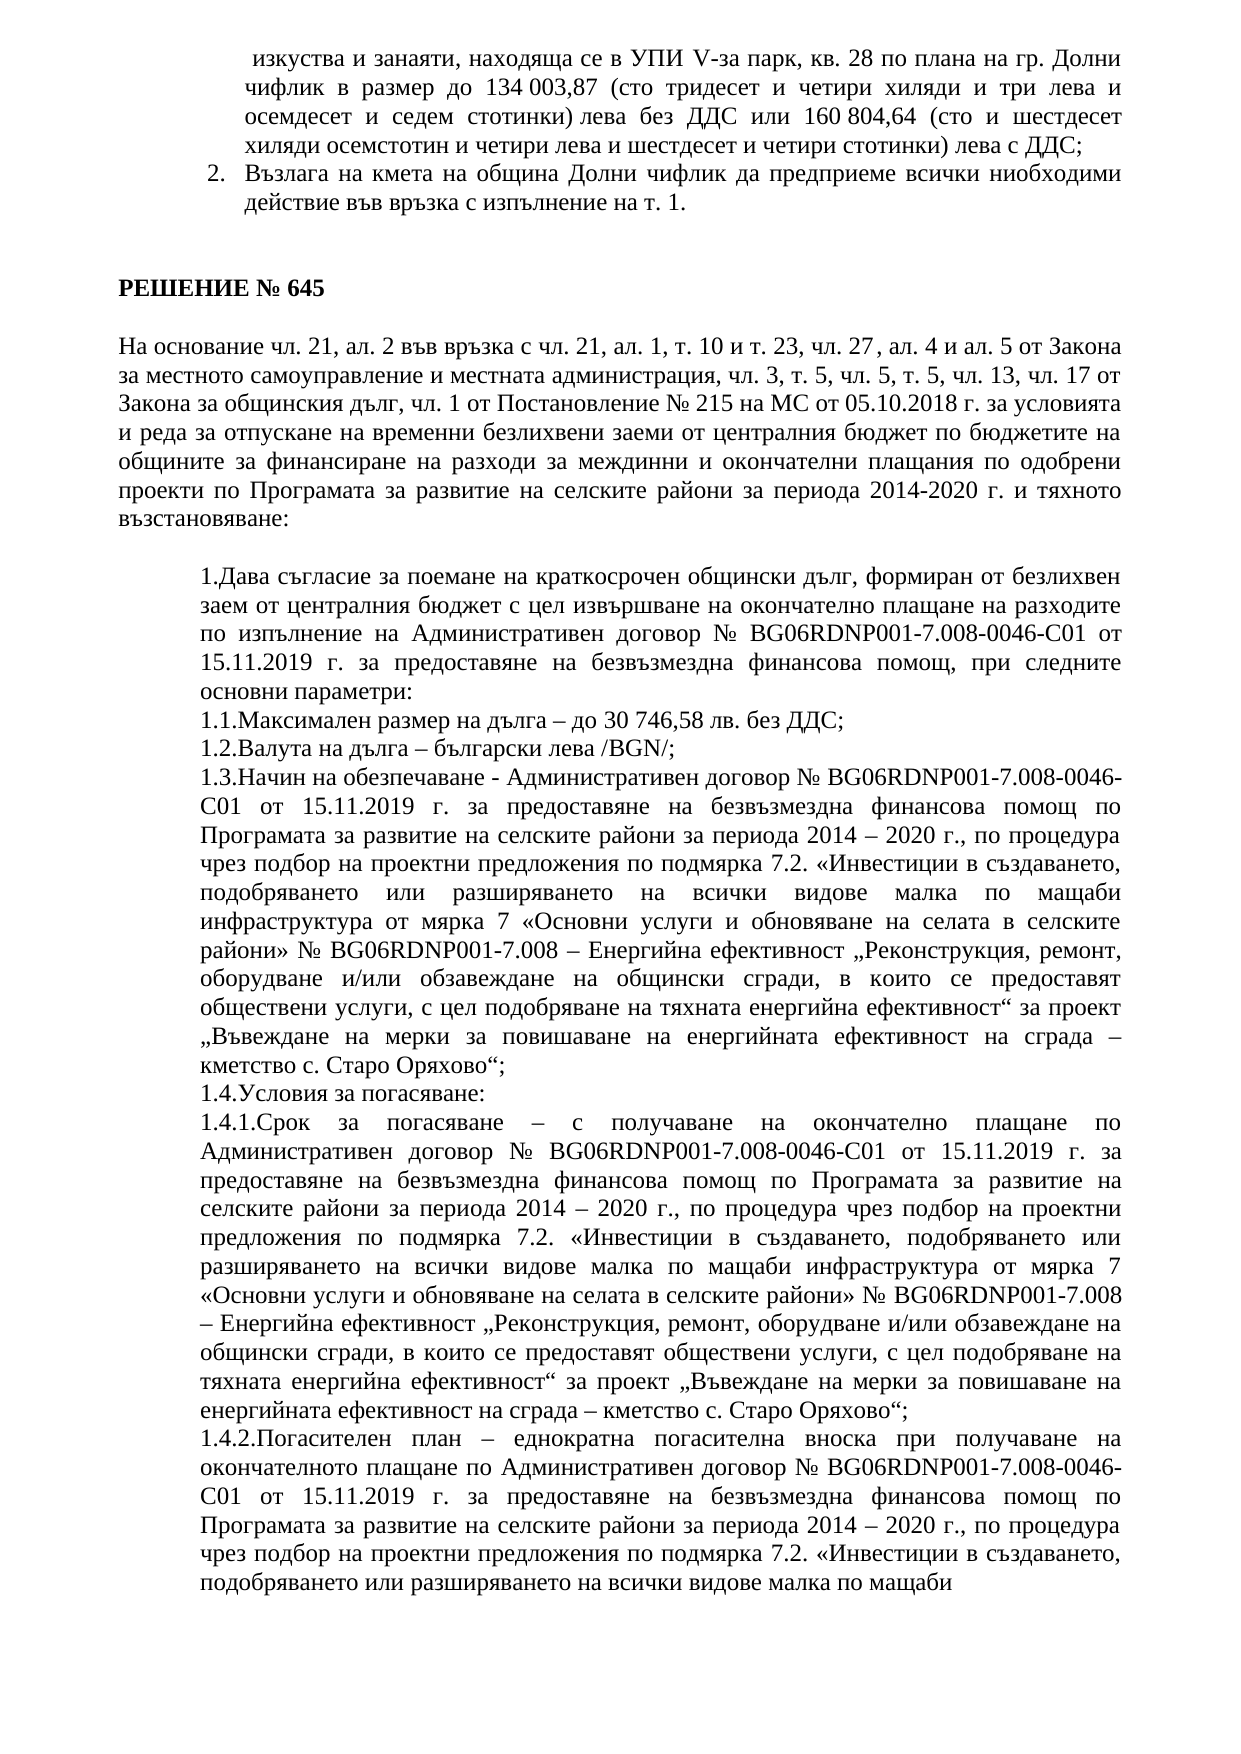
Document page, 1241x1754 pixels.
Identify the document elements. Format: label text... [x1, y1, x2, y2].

text 1.4.Условия за погасяване: [200, 1078, 1122, 1107]
text 1.3.Начин на обезпечаване - Административен договор № BG06RDNP001-7.008-0046-С01 от 15.11.2019 г. за предоставяне на безвъзмездна финансова помощ по Програмата за развитие на селските райони за периода 2014 – 2020 г., по процедура чрез подбор на проектни предложения по подмярка 7.2. «Инвестиции в създаването, подобряването или разширяването на всички видове малка по мащаби инфраструктура от мярка 7 «Основни услуги и обновяване на селата в селските райони» № BG06RDNP001-7.008 – Енергийна ефективност „Реконструкция, ремонт, оборудване и/или обзавеждане на общински сгради, в които се предоставят обществени услуги, с цел подобряване на тяхната енергийна ефективност“ за проект „Въвеждане на мерки за повишаване на енергийната ефективност на сграда – кметство с. Старо Оряхово“; [200, 762, 1122, 1078]
text 1.1.Максимален размер на дълга – до 30 746,58 лв. без ДДС; [200, 705, 1122, 733]
text 1.4.2.Погасителен план – еднократна погасителна вноска при получаване на окончателното плащане по Административен договор № BG06RDNP001-7.008-0046-С01 от 15.11.2019 г. за предоставяне на безвъзмездна финансова помощ по Програмата за развитие на селските райони за периода 2014 – 2020 г., по процедура чрез подбор на проектни предложения по подмярка 7.2. «Инвестиции в създаването, подобряването или разширяването на всички видове малка по мащаби [200, 1423, 1122, 1596]
text РЕШЕНИЕ № 645 [118, 273, 1122, 302]
list Възлага на кмета на община Долни чифлик да предприеме всички ниобходими действие във връзка с изпълнение на т. 1. [207, 158, 1122, 216]
text 1.2.Валута на дълга – български лева /BGN/; [200, 733, 1122, 762]
text 1.Дава съгласие за поемане на краткосрочен общински дълг, формиран от безлихвен заем от централния бюджет с цел извършване на окончателно плащане на разходите по изпълнение на Административен договор № BG06RDNP001-7.008-0046-С01 от 15.11.2019 г. за предоставяне на безвъзмездна финансова помощ, при следните основни параметри: [200, 561, 1122, 705]
text 1.4.1.Срок за погасяване – с получаване на окончателно плащане по Административен договор № BG06RDNP001-7.008-0046-С01 от 15.11.2019 г. за предоставяне на безвъзмездна финансова помощ по Програмата за развитие на селските райони за периода 2014 – 2020 г., по процедура чрез подбор на проектни предложения по подмярка 7.2. «Инвестиции в създаването, подобряването или разширяването на всички видове малка по мащаби инфраструктура от мярка 7 «Основни услуги и обновяване на селата в селските райони» № BG06RDNP001-7.008 – Енергийна ефективност „Реконструкция, ремонт, оборудване и/или обзавеждане на общински сгради, в които се предоставят обществени услуги, с цел подобряване на тяхната енергийна ефективност“ за проект „Въвеждане на мерки за повишаване на енергийната ефективност на сграда – кметство с. Старо Оряхово“; [200, 1107, 1122, 1423]
text На основание чл. 21, ал. 2 във връзка с чл. 21, ал. 1, т. 10 и т. 23, чл. 27, ал. 4 и ал. 5 от Закона за местното самоуправление и местната администрация, чл. 3, т. 5, чл. 5, т. 5, чл. 13, чл. 17 от Закона за общинския дълг, чл. 1 от Постановление № 215 на МС от 05.10.2018 г. за условията и реда за отпускане на временни безлихвени заеми от централния бюджет по бюджетите на общините за финансиране на разходи за междинни и окончателни плащания по одобрени проекти по Програмата за развитие на селските райони за периода 2014-2020 г. и тяхното възстановяване: [118, 331, 1122, 532]
text изкуства и занаяти, находяща се в УПИ V-за парк, кв. 28 по плана на гр. Долни чифлик в размер до 134 003,87 (сто тридесет и четири хиляди и три лева и осемдесет и седем стотинки) лева без ДДС или 160 804,64 (сто и шестдесет хиляди осемстотин и четири лева и шестдесет и четири стотинки) лева с ДДС; [244, 43, 1122, 158]
